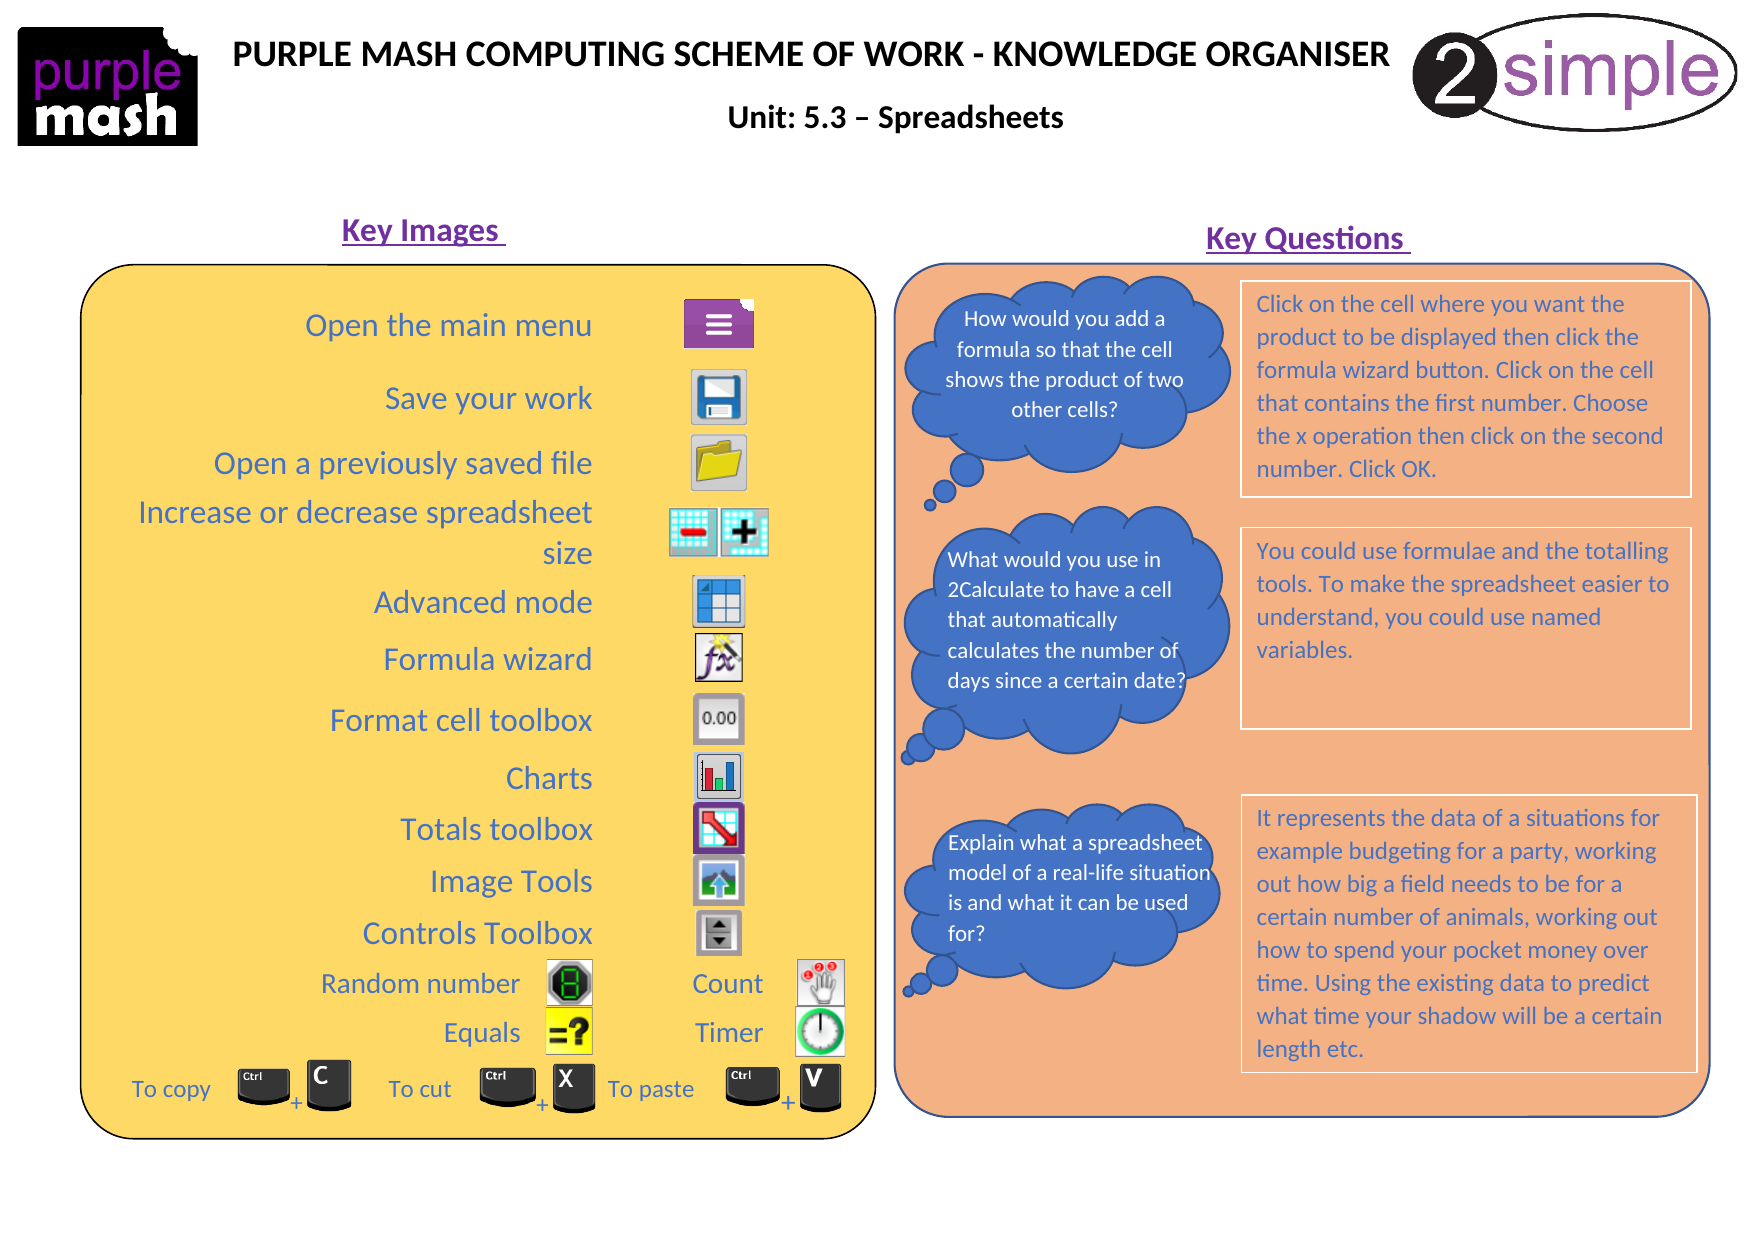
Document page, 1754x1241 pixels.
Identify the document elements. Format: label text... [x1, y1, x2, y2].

picture [690, 434, 748, 492]
picture [302, 1058, 356, 1112]
picture [795, 1062, 846, 1113]
picture [692, 575, 746, 628]
picture [683, 299, 754, 349]
picture [236, 1058, 291, 1112]
picture [693, 693, 745, 745]
text Unit: 5.3 – Spreadsheets [198, 96, 1724, 136]
picture [692, 752, 746, 906]
picture [478, 1056, 537, 1114]
picture [548, 1062, 599, 1114]
picture [695, 910, 743, 956]
picture [17, 27, 198, 146]
picture [1412, 13, 1738, 132]
picture [695, 633, 743, 682]
picture [545, 1007, 593, 1055]
text PURPLE MASH COMPUTING SCHEME OF WORK - KNOWLEDGE ORGANISER [198, 29, 1412, 75]
picture [546, 959, 593, 1006]
picture [795, 959, 846, 1057]
picture [724, 1056, 781, 1113]
picture [669, 507, 769, 557]
picture [690, 369, 747, 426]
